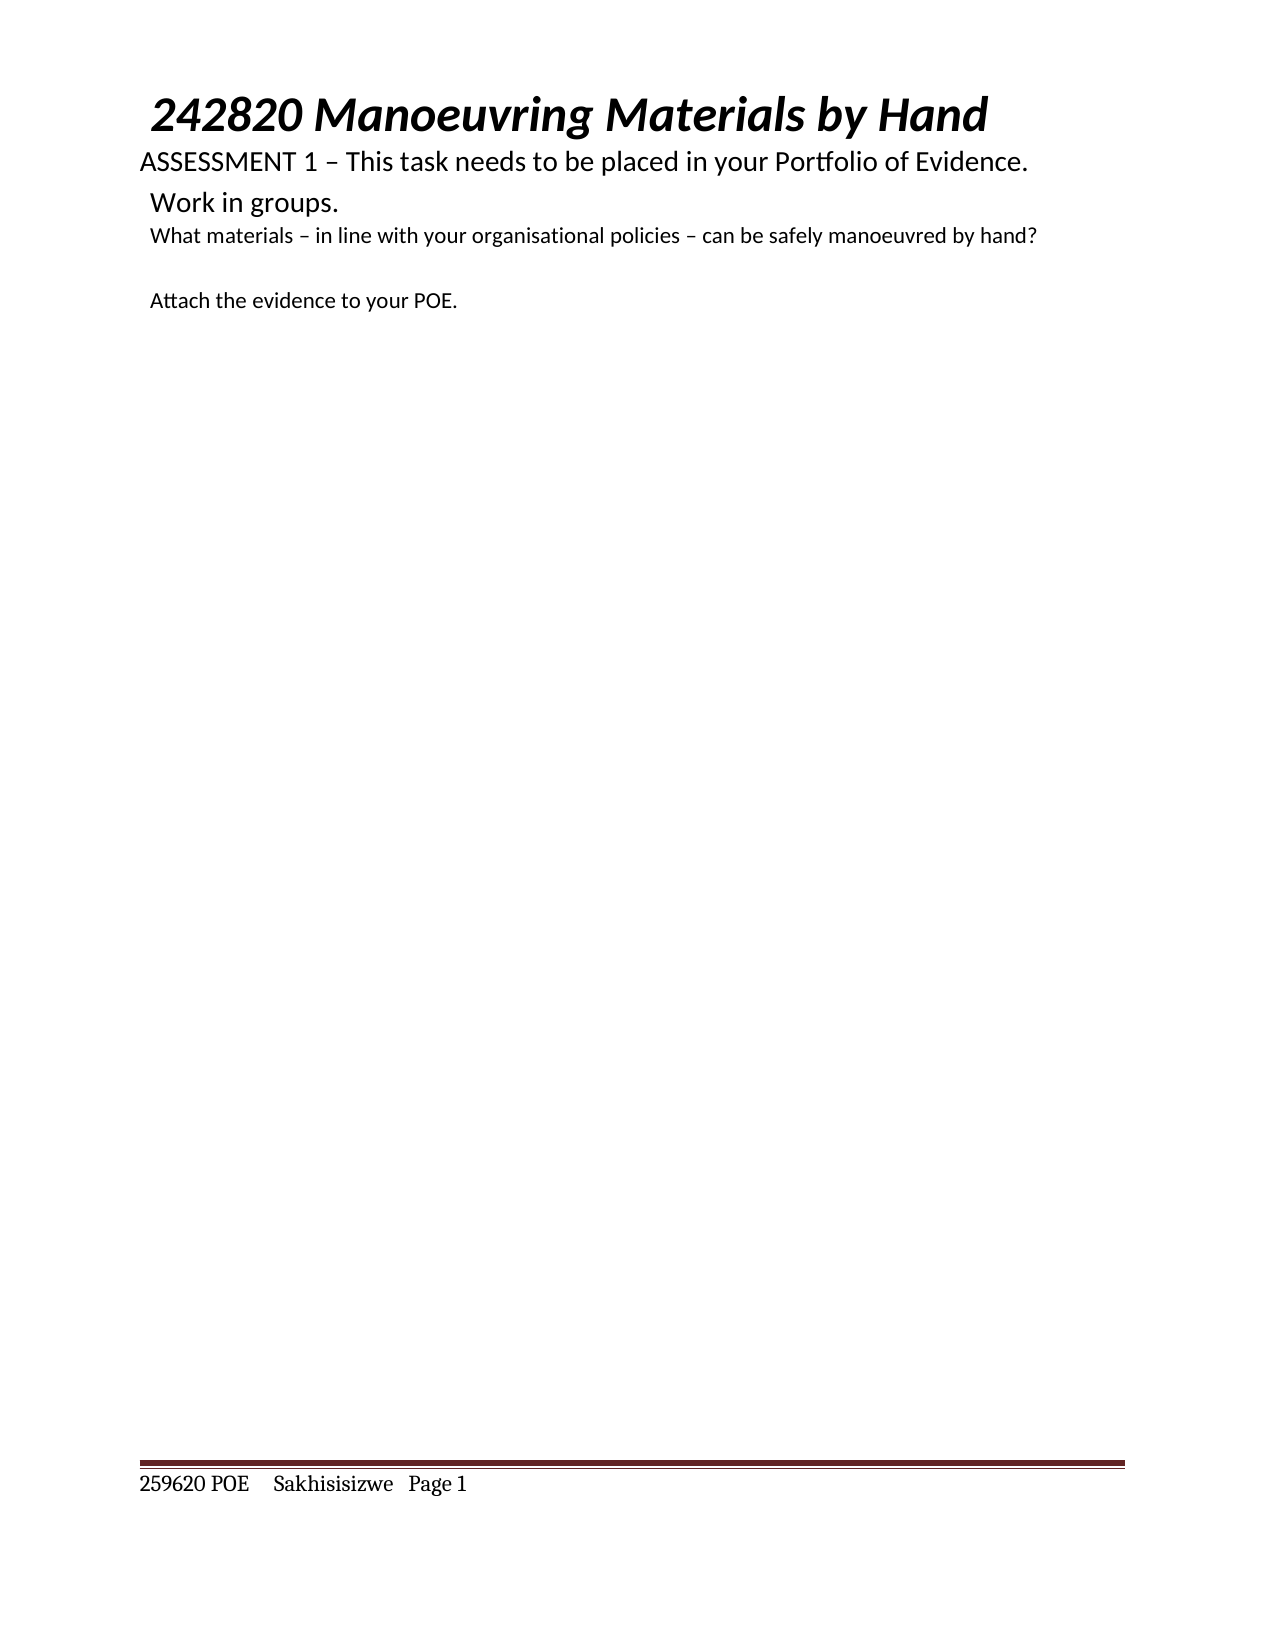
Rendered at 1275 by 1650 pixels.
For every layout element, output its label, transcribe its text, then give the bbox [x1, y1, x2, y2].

text Attach the evidence to your POE. [150, 286, 1125, 314]
text ASSESSMENT 1 – This task needs to be placed in your Portfolio of Evidence. [139, 143, 1125, 179]
text 242820 Manoeuvring Materials by Hand [150, 83, 1125, 143]
text Work in groups. [150, 184, 1125, 220]
text What materials – in line with your organisational policies – can be safely manoeuvred by hand? [150, 221, 1125, 249]
